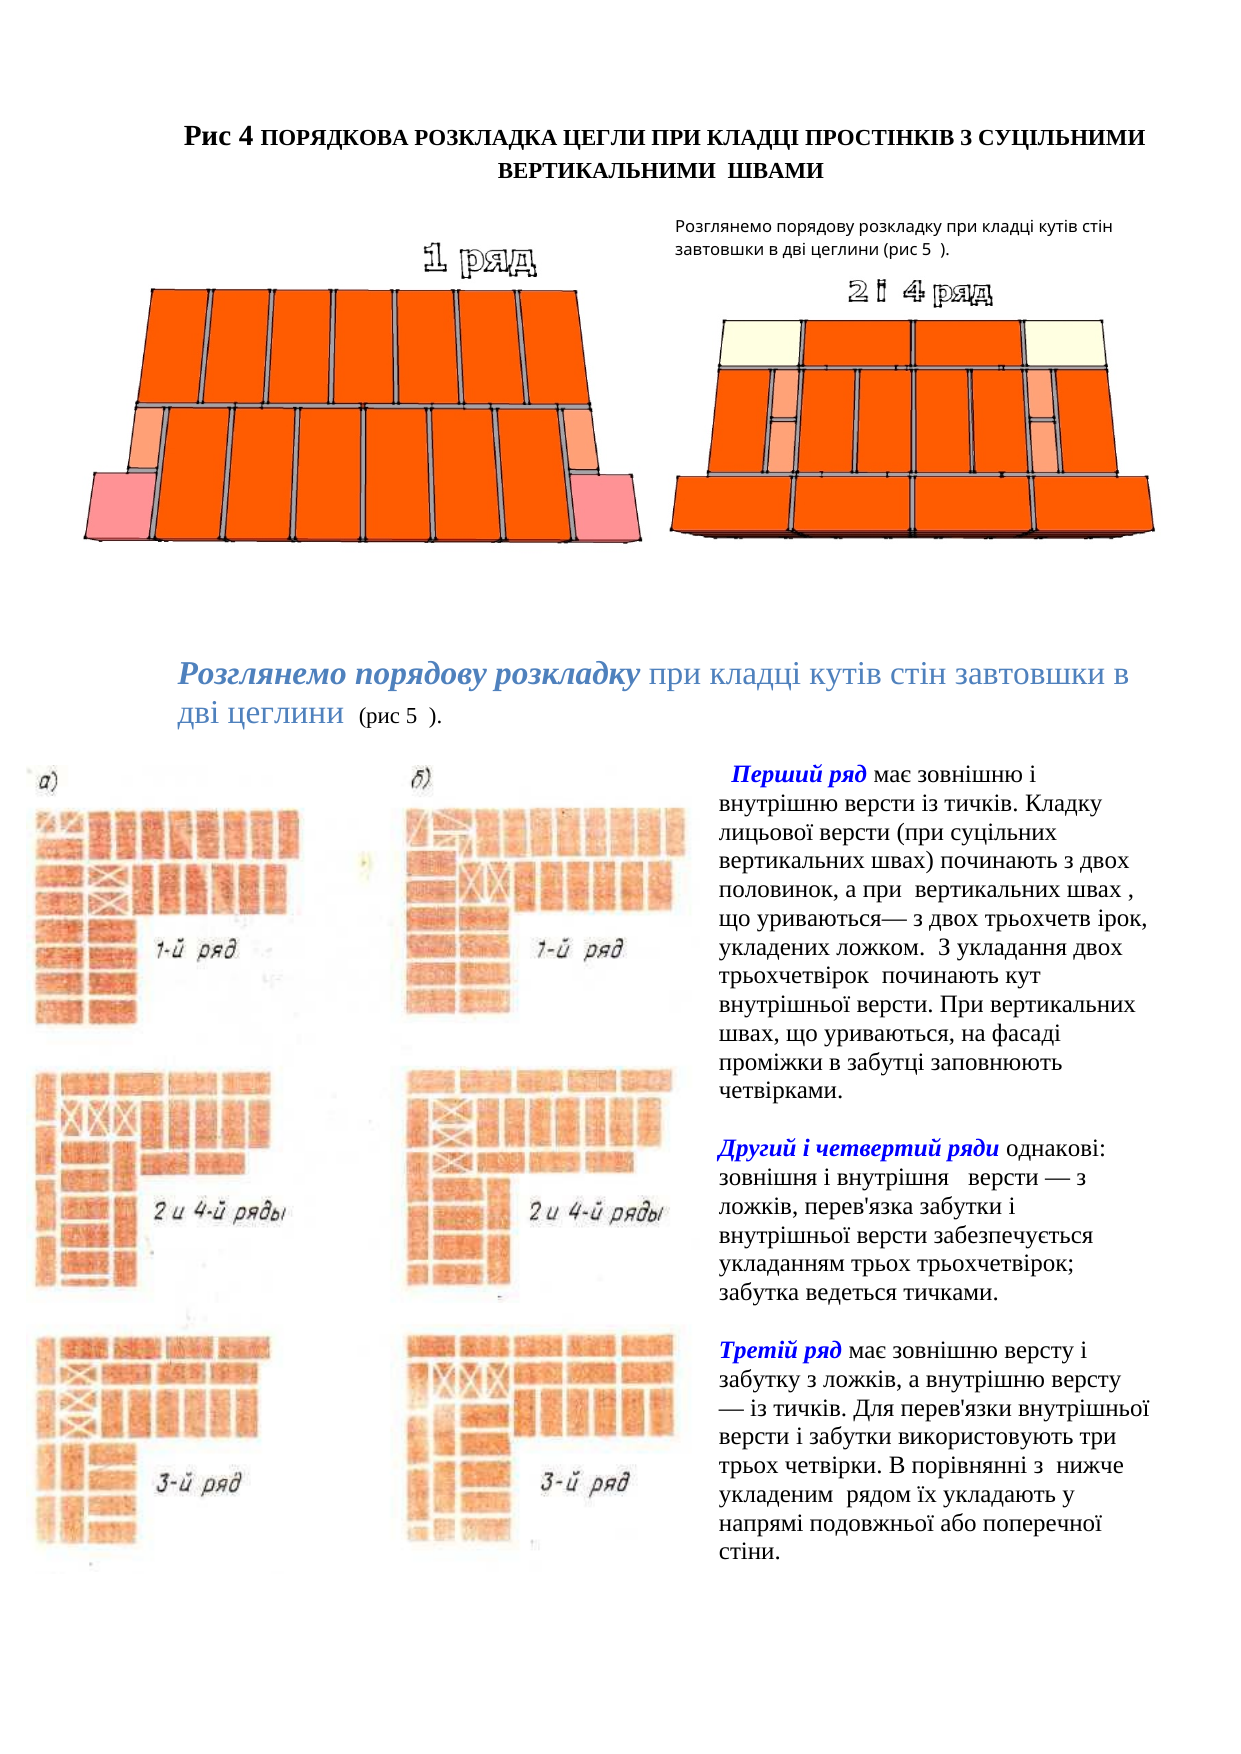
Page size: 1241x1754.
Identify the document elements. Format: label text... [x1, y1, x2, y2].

text Третій ряд має зовнішню версту і забутку з ложків, а внутрішню версту — із тичків. Для перев'язки внутрішньої версти і забутки використовують три трьох четвірки. В порівнянні з нижче укладеним рядом їх укладають у напрямі подовжньої або поперечної стіни. [699, 1335, 1152, 1565]
text Розглянемо порядову розкладку при кладці кутів стін завтовшки в дві цеглини (рис 5 ). [177, 214, 1152, 260]
picture [25, 765, 699, 1573]
text Перший ряд має зовнішню і внутрішню версти із тичків. Кладку лицьової версти (при суцільних вертикальних швах) починають з двох половинок, а при вертикальних швах , що уриваються— з двох трьохчетв ірок, укладених ложком. З укладання двох трьохчетвірок починають кут внутрішньої версти. При вертикальних швах, що уриваються, на фасаді проміжки в забутці заповнюють четвірками. [177, 759, 1152, 1104]
text Другий і четвертий ряди однакові: зовнішня і внутрішня версти — з ложків, перев'язка забутки і внутрішньої версти забезпечується укладанням трьох трьохчетвірок; забутка ведеться тичками. [699, 1133, 1152, 1306]
text Рис 4 ПОРЯДКОВА РОЗКЛАДКА ЦЕГЛИ ПРИ КЛАДЦІ ПРОСТІНКІВ З СУЦІЛЬНИМИ ВЕРТИКАЛЬНИМИ ШВАМИ [177, 118, 1152, 185]
picture [657, 265, 1161, 559]
text Розглянемо порядову розкладку при кладці кутів стін завтовшки в дві цеглини (рис 5 ). [177, 653, 1152, 730]
picture [71, 235, 656, 567]
